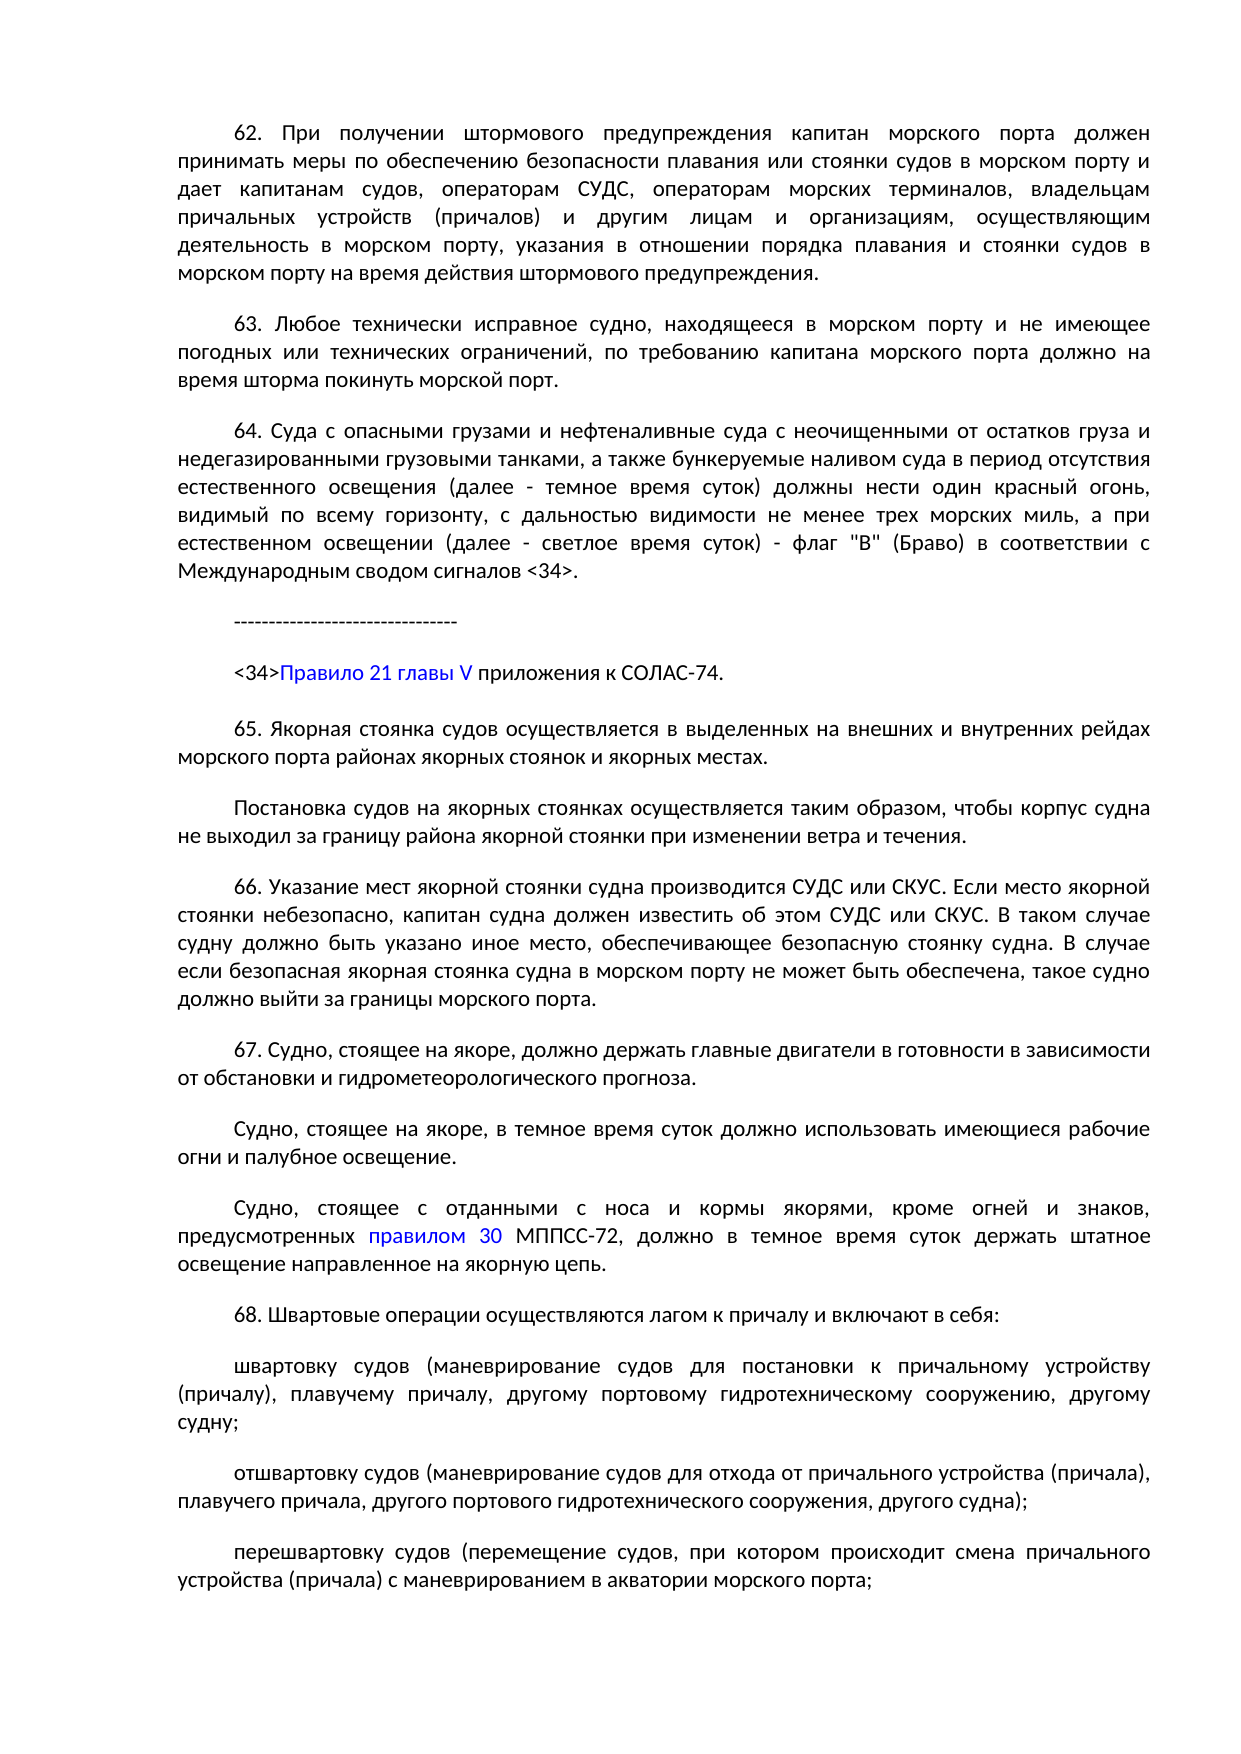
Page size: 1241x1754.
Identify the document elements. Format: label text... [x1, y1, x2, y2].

text 66. Указание мест якорной стоянки судна производится СУДС или СКУС. Если место якорной стоянки небезопасно, капитан судна должен известить об этом СУДС или СКУС. В таком случае судну должно быть указано иное место, обеспечивающее безопасную стоянку судна. В случае если безопасная якорная стоянка судна в морском порту не может быть обеспечена, такое судно должно выйти за границы морского порта. [177, 872, 1152, 1012]
text 65. Якорная стоянка судов осуществляется в выделенных на внешних и внутренних рейдах морского порта районах якорных стоянок и якорных местах. [177, 714, 1152, 770]
text 62. При получении штормового предупреждения капитан морского порта должен принимать меры по обеспечению безопасности плавания или стоянки судов в морском порту и дает капитанам судов, операторам СУДС, операторам морских терминалов, владельцам причальных устройств (причалов) и другим лицам и организациям, осуществляющим деятельность в морском порту, указания в отношении порядка плавания и стоянки судов в морском порту на время действия штормового предупреждения. [177, 118, 1152, 286]
text швартовку судов (маневрирование судов для постановки к причальному устройству (причалу), плавучему причалу, другому портовому гидротехническому сооружению, другому судну; [177, 1351, 1152, 1435]
text Постановка судов на якорных стоянках осуществляется таким образом, чтобы корпус судна не выходил за границу района якорной стоянки при изменении ветра и течения. [177, 793, 1152, 849]
text -------------------------------- [177, 607, 1152, 635]
text Судно, стоящее на якоре, в темное время суток должно использовать имеющиеся рабочие огни и палубное освещение. [177, 1114, 1152, 1170]
text перешвартовку судов (перемещение судов, при котором происходит смена причального устройства (причала) с маневрированием в акватории морского порта; [177, 1537, 1152, 1593]
text 64. Суда с опасными грузами и нефтеналивные суда с неочищенными от остатков груза и недегазированными грузовыми танками, а также бункеруемые наливом суда в период отсутствия естественного освещения (далее - темное время суток) должны нести один красный огонь, видимый по всему горизонту, с дальностью видимости не менее трех морских миль, а при естественном освещении (далее - светлое время суток) - флаг "B" (Браво) в соответствии с Международным сводом сигналов <34>. [177, 416, 1152, 584]
text отшвартовку судов (маневрирование судов для отхода от причального устройства (причала), плавучего причала, другого портового гидротехнического сооружения, другого судна); [177, 1458, 1152, 1514]
text <34>Правило 21 главы V приложения к СОЛАС-74. [177, 658, 1152, 686]
text 67. Судно, стоящее на якоре, должно держать главные двигатели в готовности в зависимости от обстановки и гидрометеорологического прогноза. [177, 1035, 1152, 1091]
text 68. Швартовые операции осуществляются лагом к причалу и включают в себя: [177, 1300, 1152, 1328]
text Судно, стоящее с отданными с носа и кормы якорями, кроме огней и знаков, предусмотренных правилом 30 МППСС-72, должно в темное время суток держать штатное освещение направленное на якорную цепь. [177, 1193, 1152, 1277]
text 63. Любое технически исправное судно, находящееся в морском порту и не имеющее погодных или технических ограничений, по требованию капитана морского порта должно на время шторма покинуть морской порт. [177, 309, 1152, 393]
